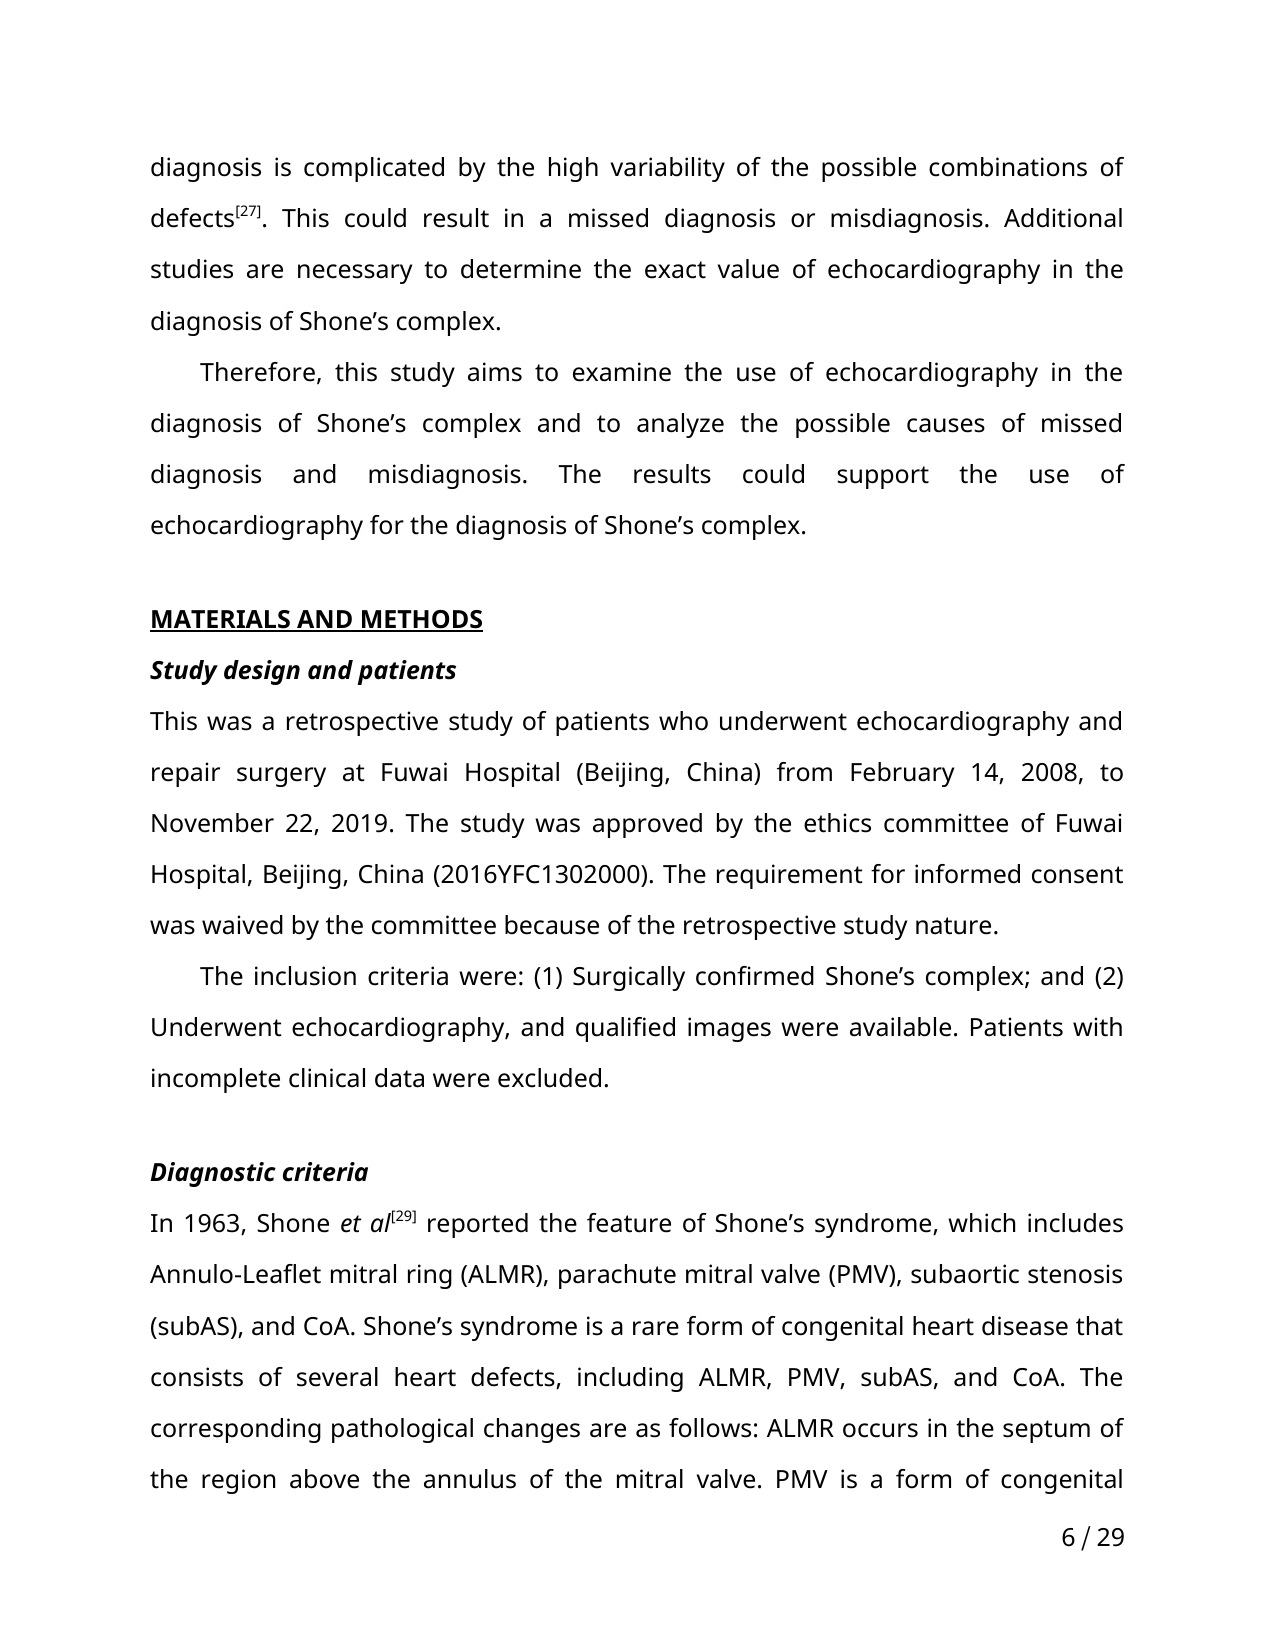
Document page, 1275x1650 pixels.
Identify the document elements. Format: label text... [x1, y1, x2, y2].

text MATERIALS AND METHODS [150, 601, 1125, 636]
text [150, 1206, 1125, 1495]
text This was a retrospective study of patients who underwent echocardiography and repair surgery at Fuwai Hospital (Beijing, China) from February 14, 2008, to November 22, 2019. The study was approved by the ethics committee of Fuwai Hospital, Beijing, China (2016YFC1302000). The requirement for informed consent was waived by the committee because of the retrospective study nature. [150, 703, 1125, 942]
text Diagnostic criteria [150, 1155, 1125, 1189]
text Therefore, this study aims to examine the use of echocardiography in the diagnosis of Shone’s complex and to analyze the possible causes of missed diagnosis and misdiagnosis. The results could support the use of echocardiography for the diagnosis of Shone’s complex. [150, 354, 1125, 541]
text The inclusion criteria were: (1) Surgically confirmed Shone’s complex; and (2) Underwent echocardiography, and qualified images were available. Patients with incomplete clinical data were excluded. [150, 959, 1125, 1095]
text Study design and patients [150, 652, 1125, 687]
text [150, 150, 1125, 337]
